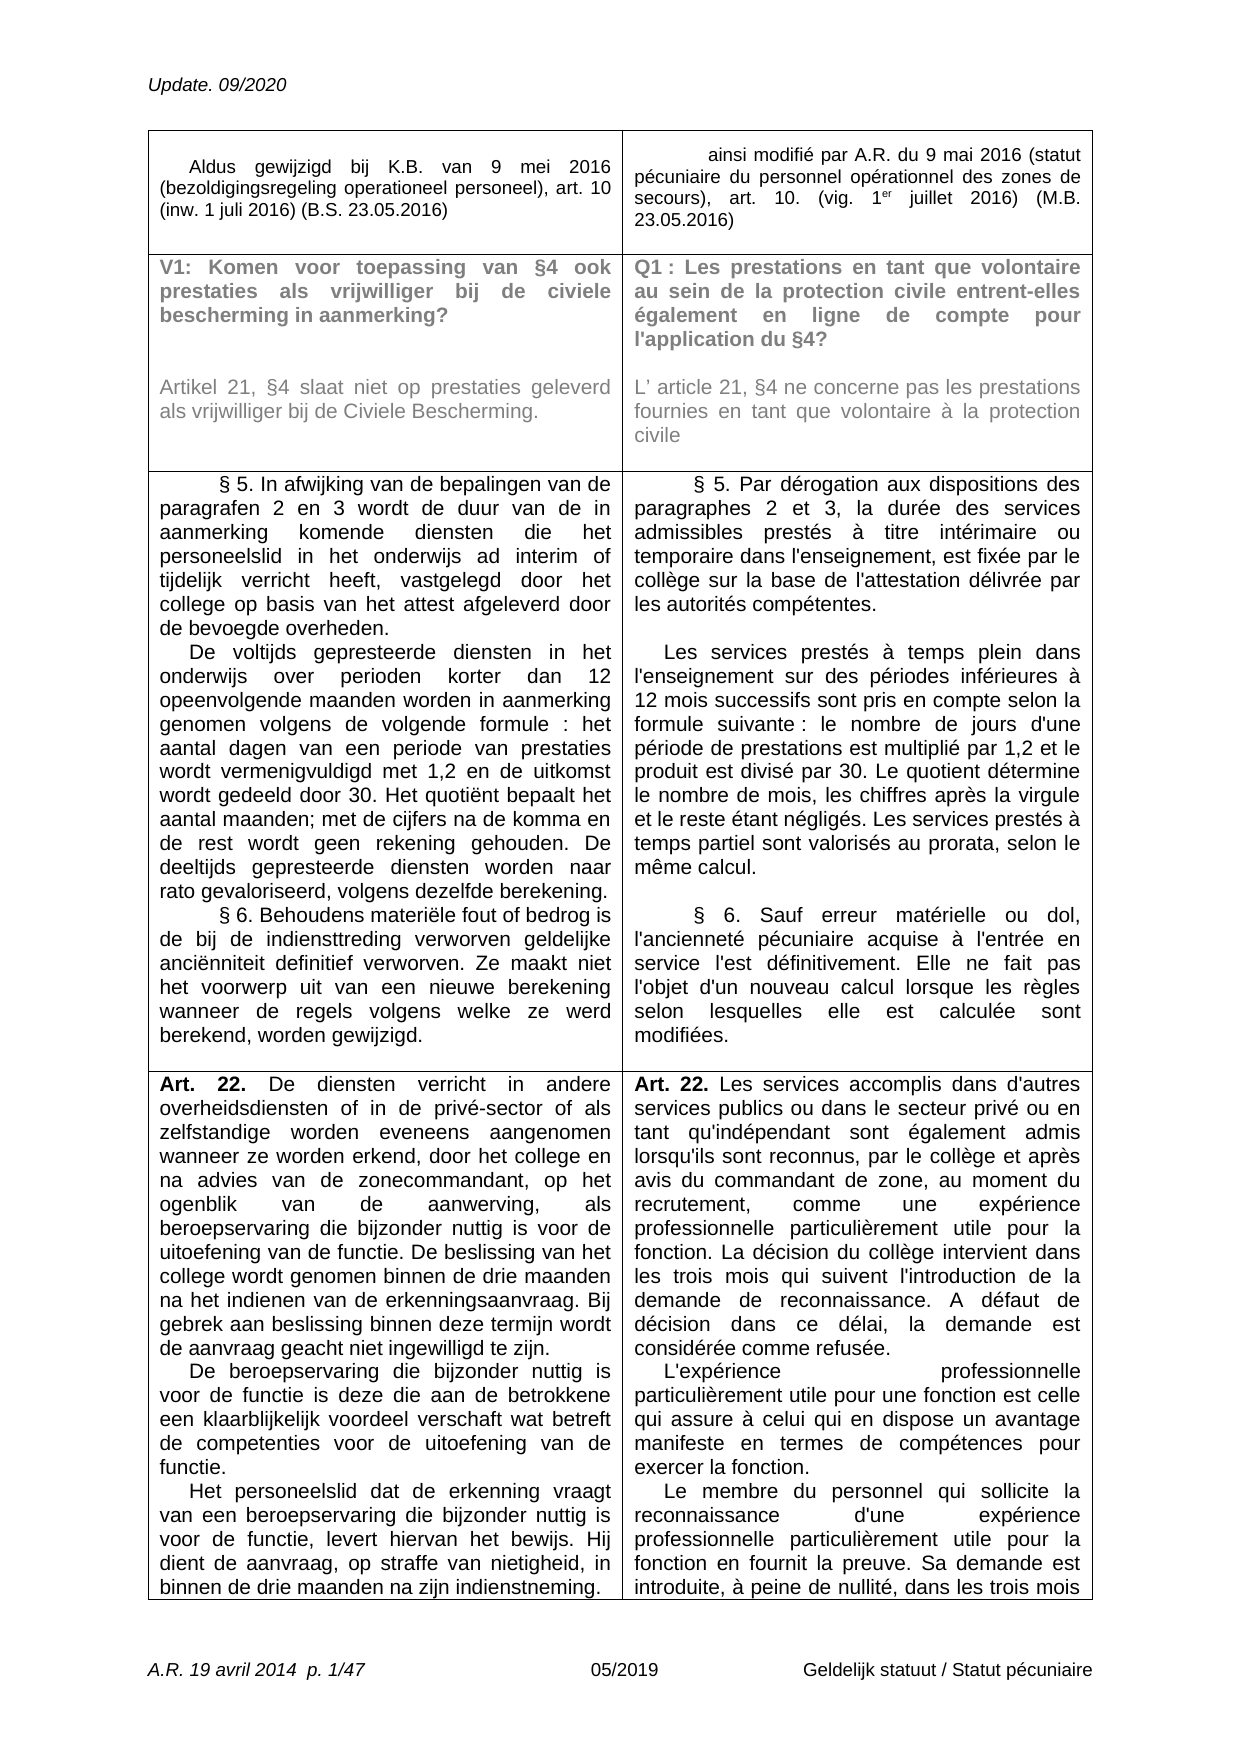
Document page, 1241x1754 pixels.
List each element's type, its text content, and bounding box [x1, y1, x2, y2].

table_cell § 5. Par dérogation aux dispositions des paragraphes 2 et 3, la durée des services admissibles prestés à titre intérimaire ou temporaire dans l'enseignement, est fixée par le collège sur la base de l'attestation délivrée par les autorités compétentes. Les services prestés à temps plein dans l'enseignement sur des périodes inférieures à 12 mois successifs sont pris en compte selon la formule suivante : le nombre de jours d'une période de prestations est multiplié par 1,2 et le produit est divisé par 30. Le quotient détermine le nombre de mois, les chiffres après la virgule et le reste étant négligés. Les services prestés à temps partiel sont valorisés au prorata, selon le même calcul. § 6. Sauf erreur matérielle ou dol, l'ancienneté pécuniaire acquise à l'entrée en service l'est définitivement. Elle ne fait pas l'objet d'un nouveau calcul lorsque les règles selon lesquelles elle est calculée sont modifiées. [623, 472, 1092, 1071]
table_cell V1: Komen voor toepassing van §4 ook prestaties als vrijwilliger bij de civiele bescherming in aanmerking? Artikel 21, §4 slaat niet op prestaties geleverd als vrijwilliger bij de Civiele Bescherming. [149, 255, 622, 471]
table_cell § 5. In afwijking van de bepalingen van de paragrafen 2 en 3 wordt de duur van de in aanmerking komende diensten die het personeelslid in het onderwijs ad interim of tijdelijk verricht heeft, vastgelegd door het college op basis van het attest afgeleverd door de bevoegde overheden. De voltijds gepresteerde diensten in het onderwijs over perioden korter dan 12 opeenvolgende maanden worden in aanmerking genomen volgens de volgende formule : het aantal dagen van een periode van prestaties wordt vermenigvuldigd met 1,2 en de uitkomst wordt gedeeld door 30. Het quotiënt bepaalt het aantal maanden; met de cijfers na de komma en de rest wordt geen rekening gehouden. De deeltijds gepresteerde diensten worden naar rato gevaloriseerd, volgens dezelfde berekening. § 6. Behoudens materiële fout of bedrog is de bij de indiensttreding verworven geldelijke anciënniteit definitief verworven. Ze maakt niet het voorwerp uit van een nieuwe berekening wanneer de regels volgens welke ze werd berekend, worden gewijzigd. [149, 472, 622, 1071]
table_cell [623, 131, 1092, 254]
table_cell Q1 : Les prestations en tant que volontaire au sein de la protection civile entrent-elles également en ligne de compte pour l'application du §4? L’ article 21, §4 ne concerne pas les prestations fournies en tant que volontaire à la protection civile [623, 255, 1092, 471]
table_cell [149, 131, 622, 254]
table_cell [623, 1072, 1092, 1599]
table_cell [149, 1072, 622, 1599]
